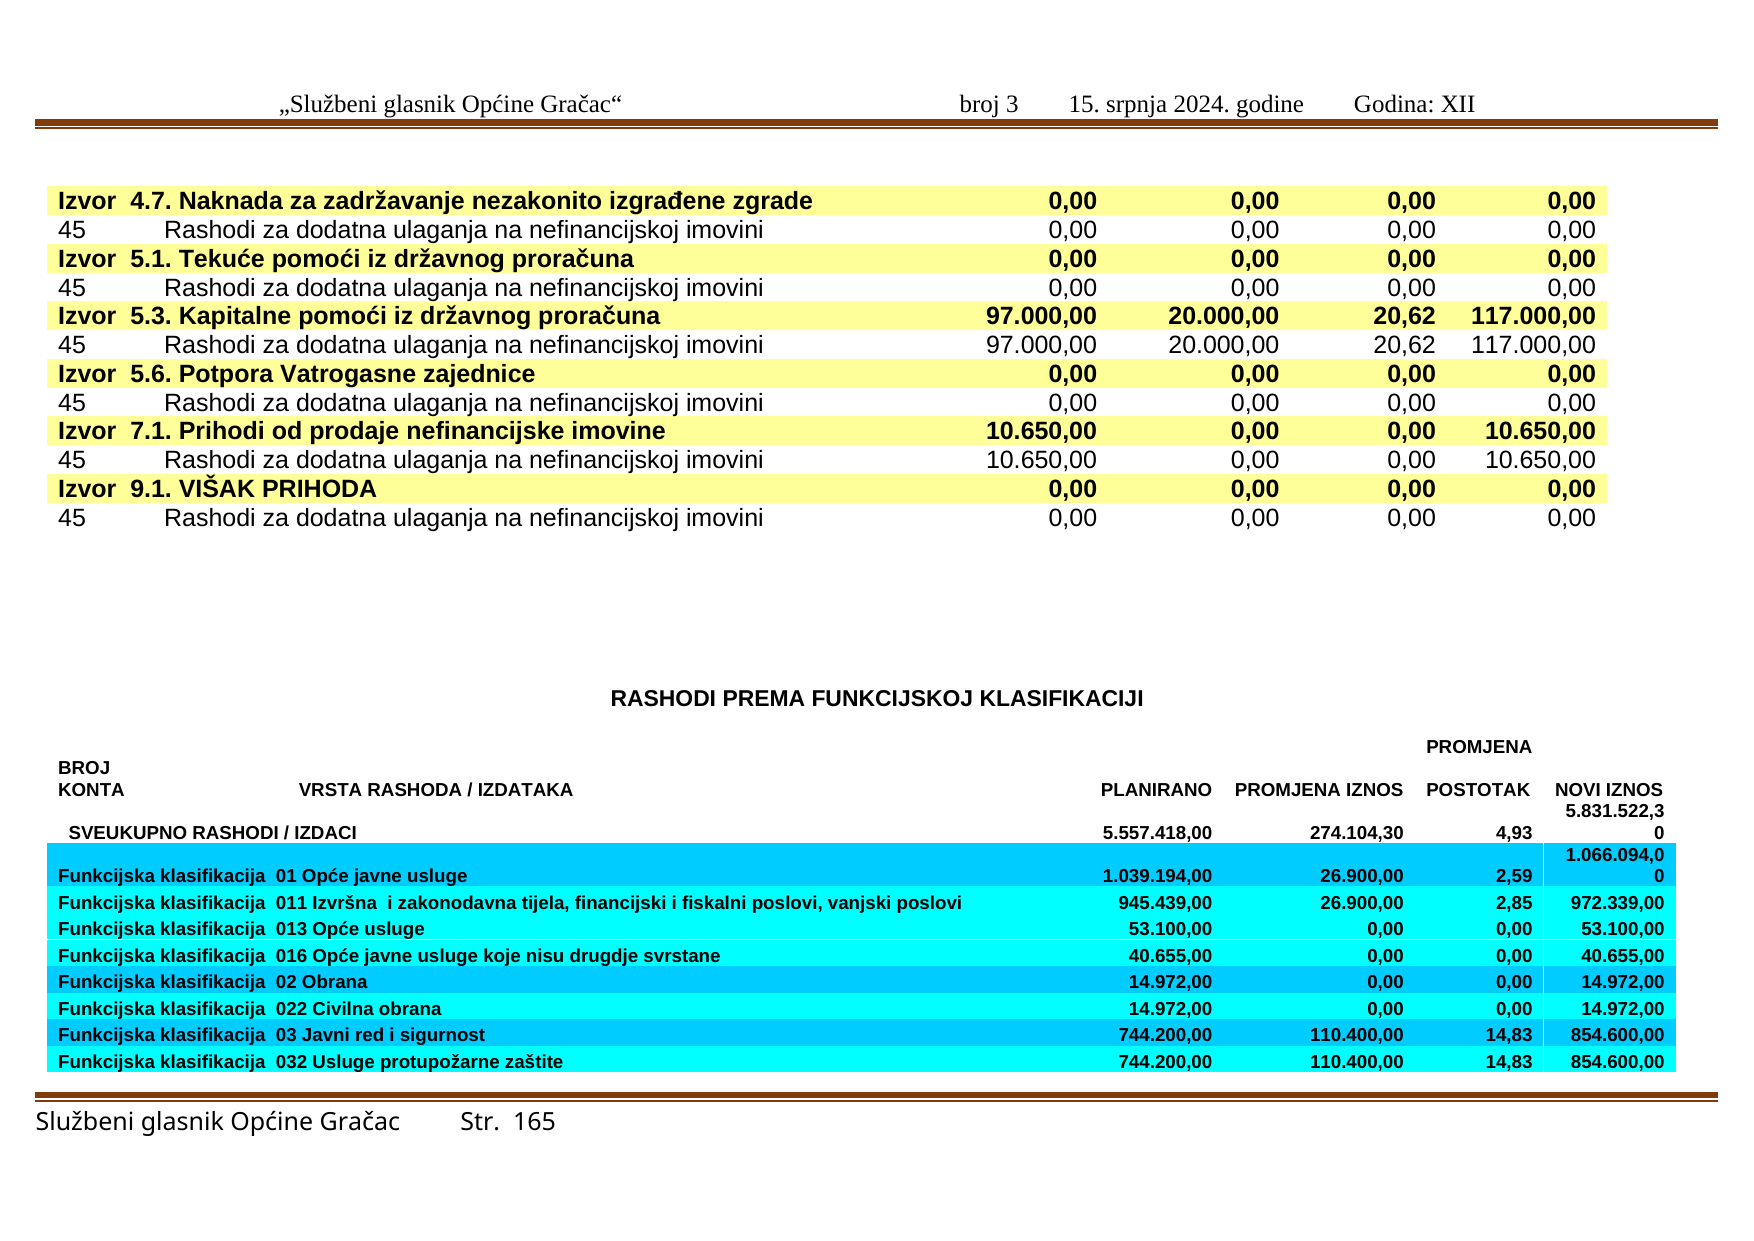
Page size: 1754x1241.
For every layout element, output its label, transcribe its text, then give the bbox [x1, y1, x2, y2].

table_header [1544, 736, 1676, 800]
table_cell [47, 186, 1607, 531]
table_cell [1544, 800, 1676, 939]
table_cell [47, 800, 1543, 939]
text RASHODI PREMA FUNKCIJSKOJ KLASIFIKACIJI [35, 684, 1718, 711]
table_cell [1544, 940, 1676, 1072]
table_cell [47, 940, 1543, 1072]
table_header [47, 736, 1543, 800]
